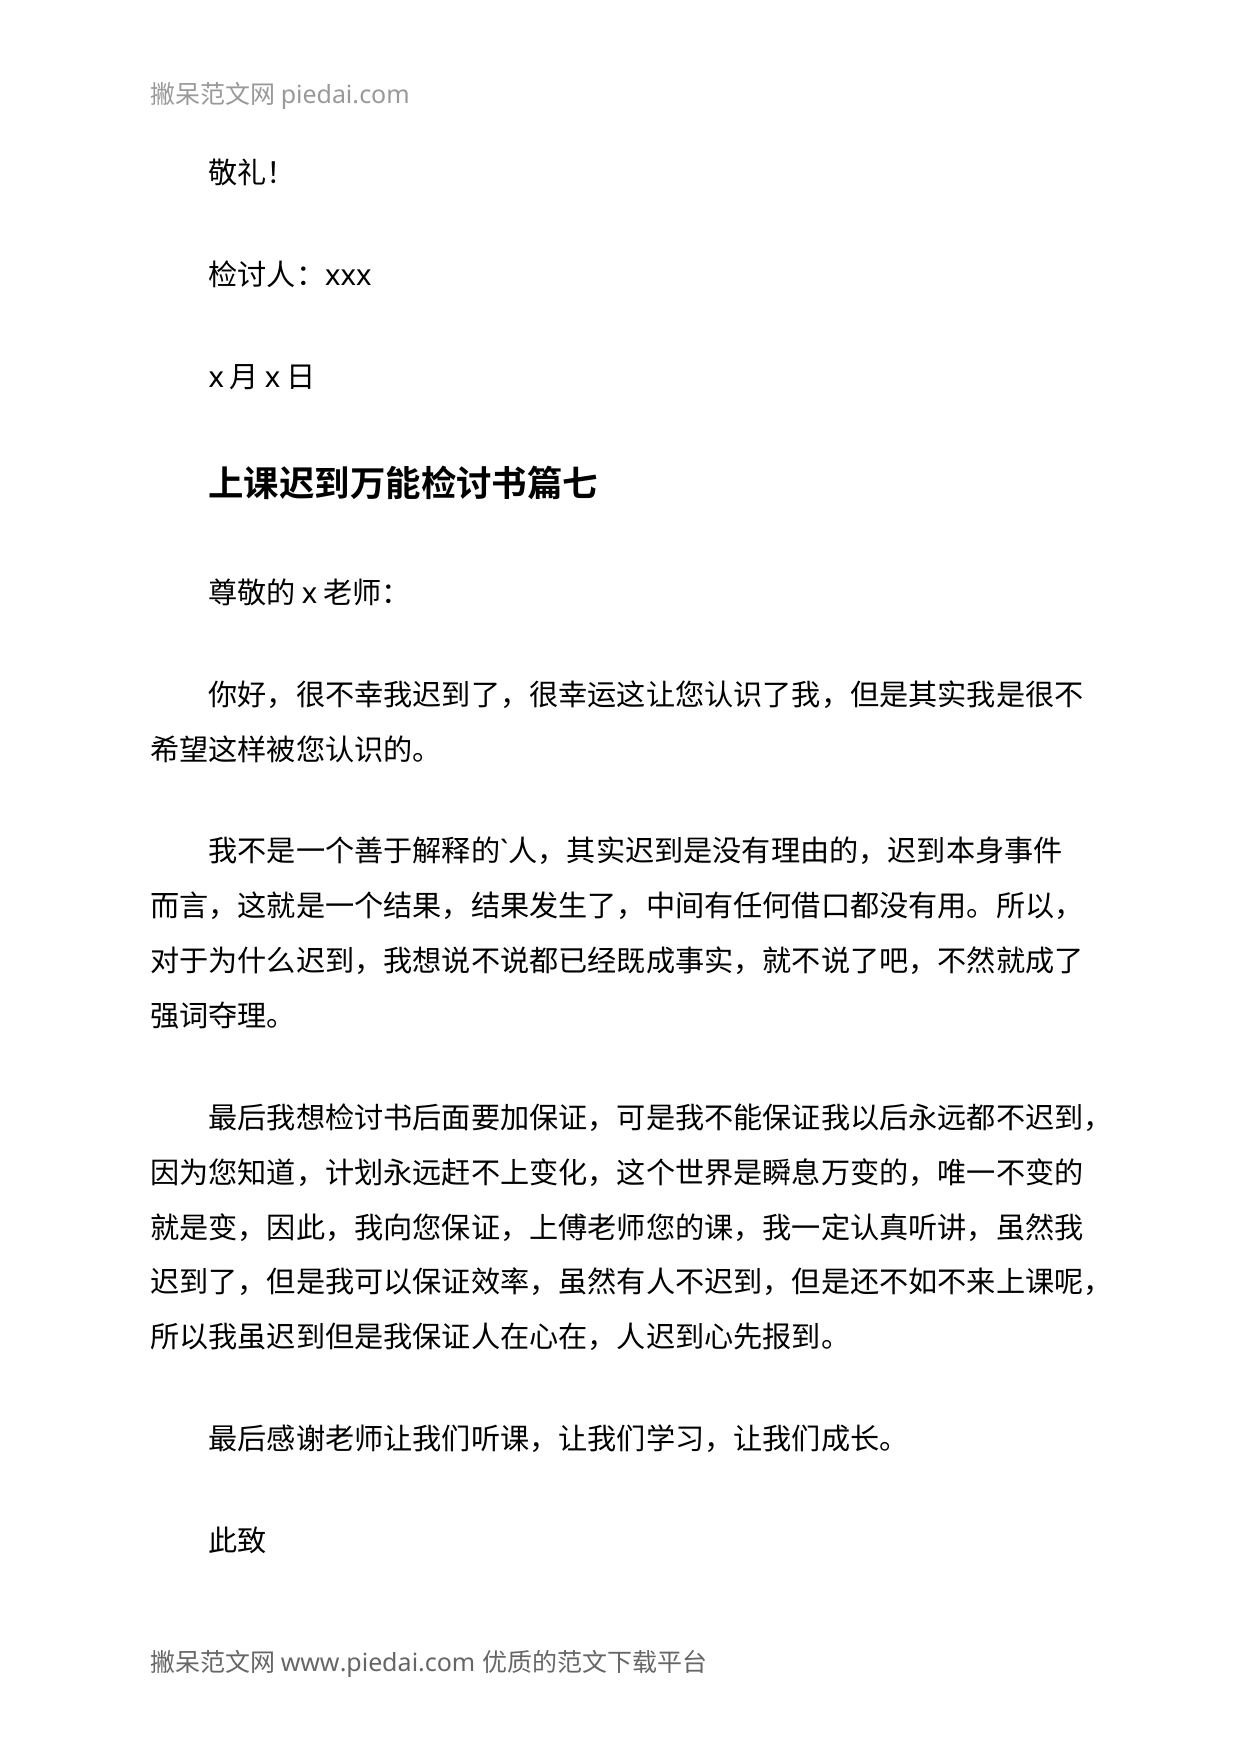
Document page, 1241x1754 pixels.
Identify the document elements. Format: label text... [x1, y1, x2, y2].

text 我不是一个善于解释的`人，其实迟到是没有理由的，迟到本身事件而言，这就是一个结果，结果发生了，中间有任何借口都没有用。所以，对于为什么迟到，我想说不说都已经既成事实，就不说了吧，不然就成了强词夺理。 [150, 828, 1090, 1035]
text 敬礼！ [150, 150, 1090, 192]
text 尊敬的x老师： [150, 569, 1090, 612]
text 最后感谢老师让我们听课，让我们学习，让我们成长。 [150, 1416, 1090, 1458]
text 上课迟到万能检讨书篇七 [150, 456, 1090, 507]
text 你好，很不幸我迟到了，很幸运这让您认识了我，但是其实我是很不希望这样被您认识的。 [150, 671, 1090, 768]
text 此致 [150, 1517, 1090, 1560]
text 最后我想检讨书后面要加保证，可是我不能保证我以后永远都不迟到，因为您知道，计划永远赶不上变化，这个世界是瞬息万变的，唯一不变的就是变，因此，我向您保证，上傅老师您的课，我一定认真听讲，虽然我迟到了，但是我可以保证效率，虽然有人不迟到，但是还不如不来上课呢，所以我虽迟到但是我保证人在心在，人迟到心先报到。 [150, 1094, 1090, 1356]
text x月x日 [150, 354, 1090, 396]
text 检讨人：xxx [150, 252, 1090, 294]
